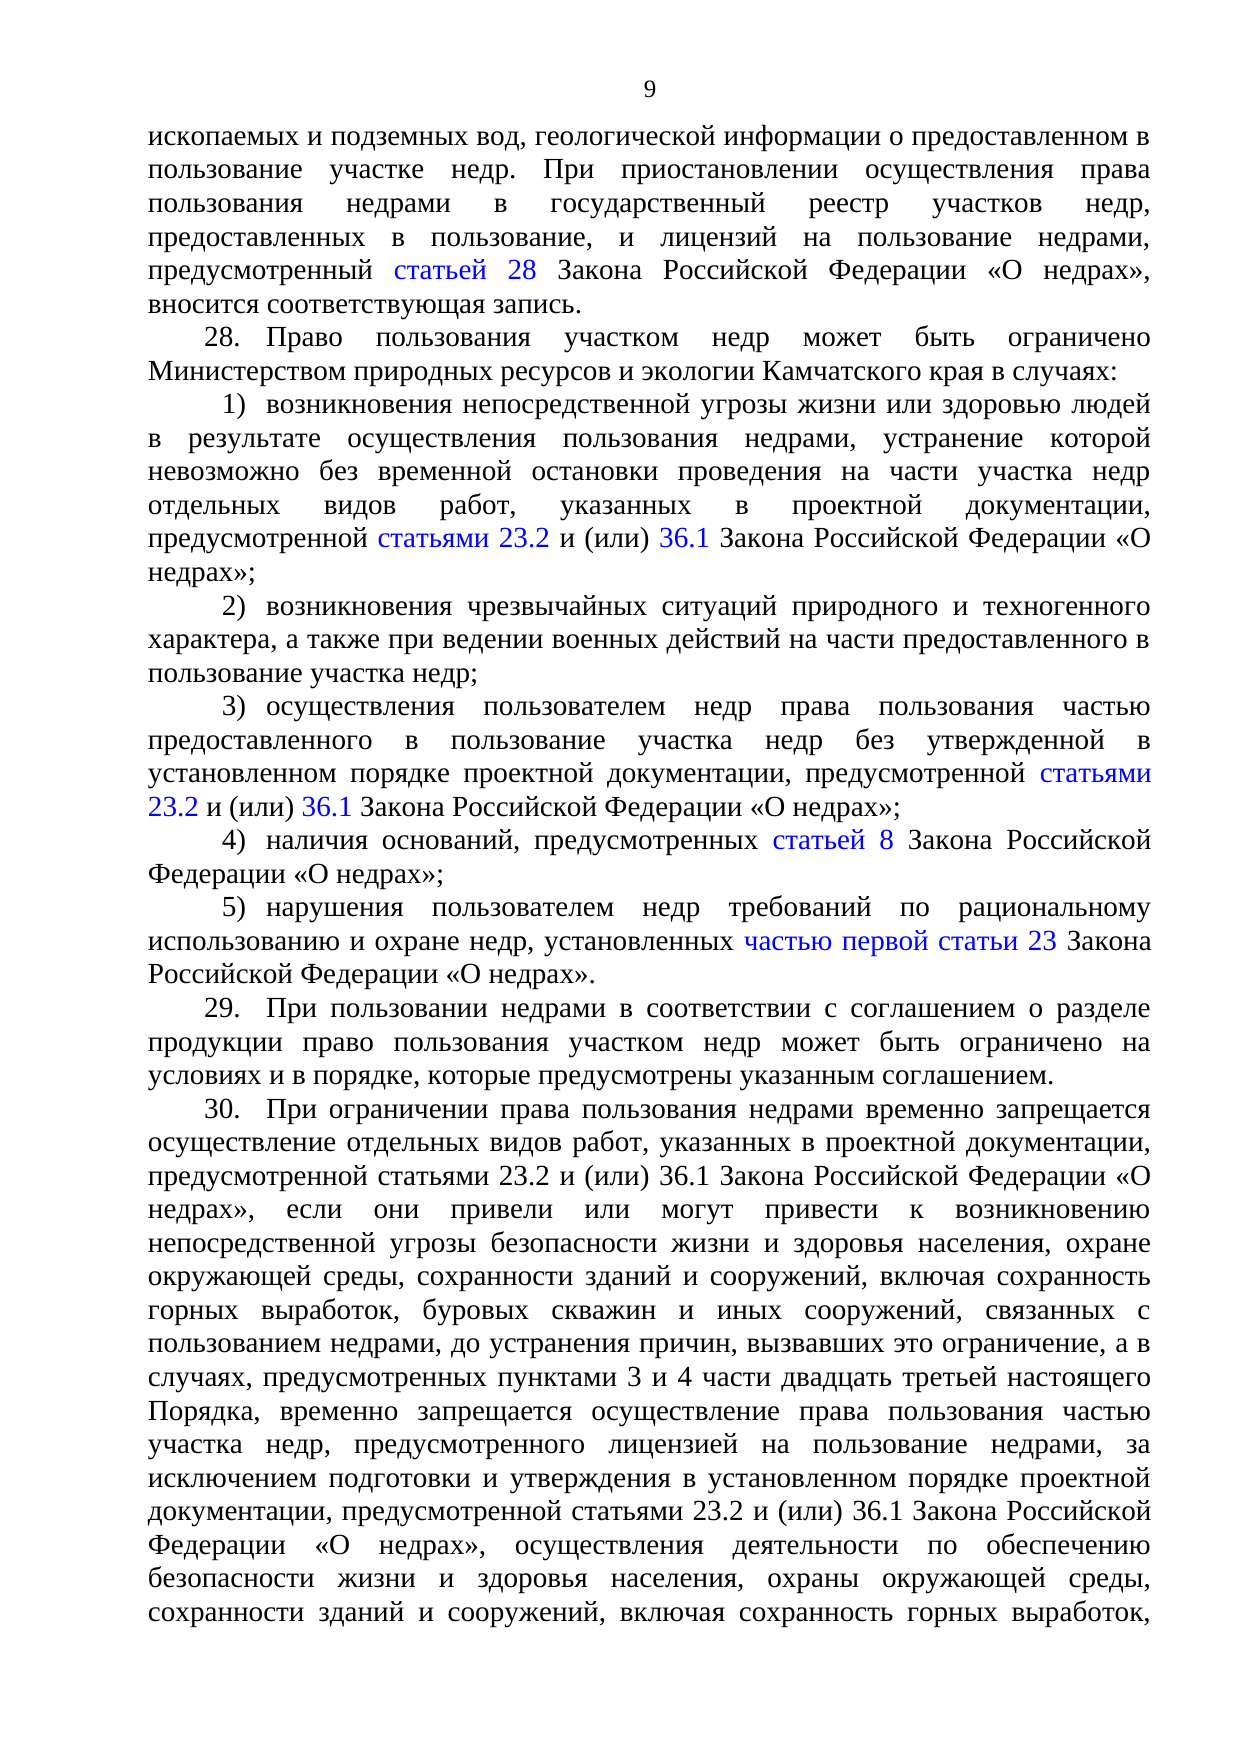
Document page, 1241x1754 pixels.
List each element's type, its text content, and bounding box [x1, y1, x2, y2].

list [148, 1091, 1152, 1627]
list возникновения непосредственной угрозы жизни или здоровью людей в результате осуществления пользования недрами, устранение которой невозможно без временной остановки проведения на части участка недр отдельных видов работ, указанных в проектной документации, предусмотренной статьями 23.2 и (или) 36.1 Закона Российской Федерации «О недрах»; [148, 386, 1152, 588]
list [148, 118, 1152, 319]
list При пользовании недрами в соответствии с соглашением о разделе продукции право пользования участком недр может быть ограничено на условиях и в порядке, которые предусмотрены указанным соглашением. [148, 990, 1152, 1091]
list возникновения чрезвычайных ситуаций природного и техногенного характера, а также при ведении военных действий на части предоставленного в пользование участка недр; [148, 588, 1152, 688]
list нарушения пользователем недр требований по рациональному использованию и охране недр, установленных частью первой статьи 23 Закона Российской Федерации «О недрах». [148, 889, 1152, 990]
list осуществления пользователем недр права пользования частью предоставленного в пользование участка недр без утвержденной в установленном порядке проектной документации, предусмотренной статьями 23.2 и (или) 36.1 Закона Российской Федерации «О недрах»; [148, 688, 1152, 822]
list Право пользования участком недр может быть ограничено Министерством природных ресурсов и экологии Камчатского края в случаях: [148, 319, 1152, 386]
list наличия оснований, предусмотренных статьей 8 Закона Российской Федерации «О недрах»; [148, 822, 1152, 889]
